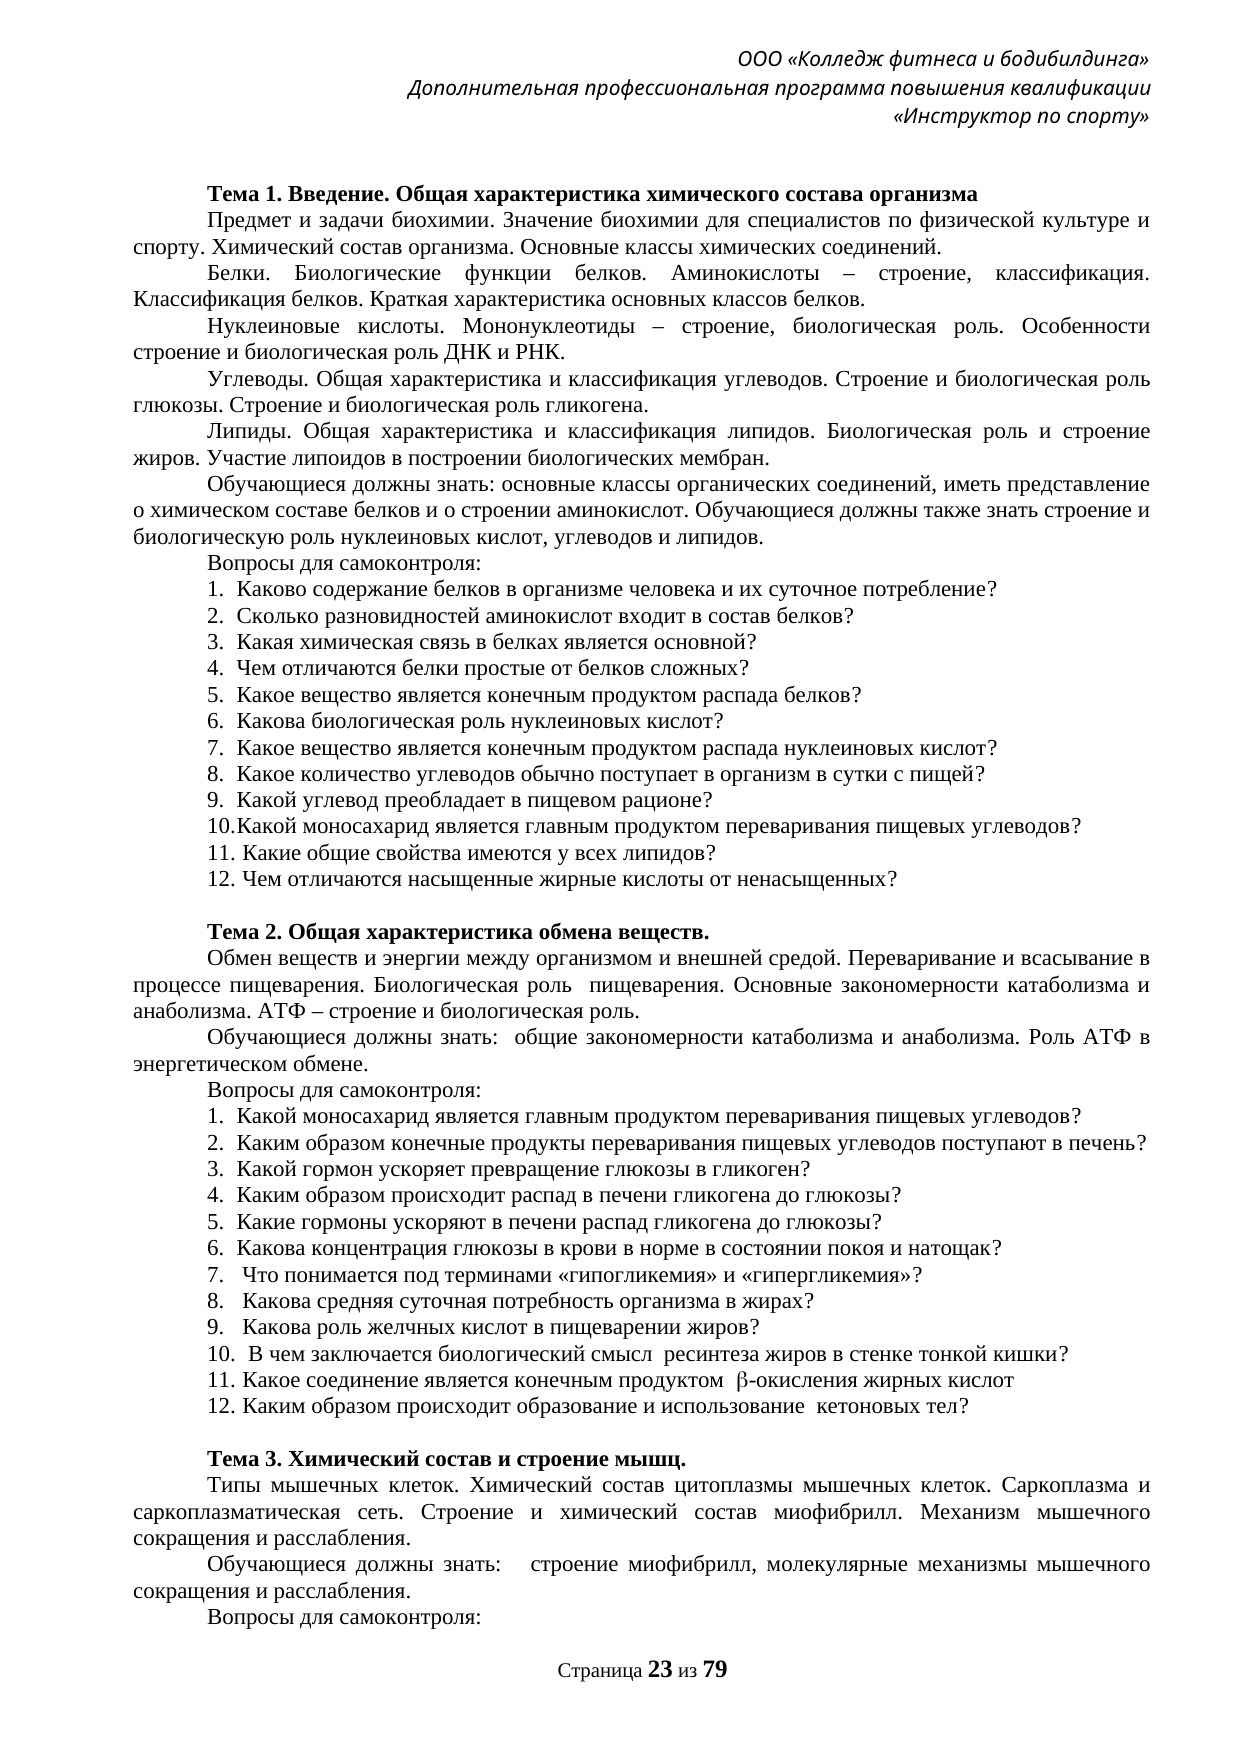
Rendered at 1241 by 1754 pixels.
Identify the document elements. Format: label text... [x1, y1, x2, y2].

text Углеводы. Общая характеристика и классификация углеводов. Строение и биологическая роль глюкозы. Строение и биологическая роль гликогена. [133, 364, 1152, 417]
list Какое количество углеводов обычно поступает в организм в сутки с пищей [133, 760, 1152, 786]
text Обучающиеся должны знать: строение миофибрилл, молекулярные механизмы мышечного сокращения и расслабления. [133, 1551, 1152, 1603]
list В чем заключается биологический смысл ресинтеза жиров в стенке тонкой кишки [133, 1340, 1152, 1366]
list Каким образом происходит образование и использование кетоновых тел [133, 1392, 1152, 1419]
list Какая химическая связь в белках является основной [133, 628, 1152, 654]
list Сколько разновидностей аминокислот входит в состав белков [133, 602, 1152, 628]
list Какой моносахарид является главным продуктом переваривания пищевых углеводов [133, 1102, 1152, 1129]
list Каким образом происходит распад в печени гликогена до глюкозы [133, 1182, 1152, 1208]
list Каким образом конечные продукты переваривания пищевых углеводов поступают в печень [133, 1129, 1152, 1155]
text Липиды. Общая характеристика и классификация липидов. Биологическая роль и строение жиров. Участие липоидов в построении биологических мембран. [133, 417, 1152, 470]
list Какое вещество является конечным продуктом распада белков [133, 681, 1152, 707]
list Какой гормон ускоряет превращение глюкозы в гликоген [133, 1155, 1152, 1182]
list Какие общие свойства имеются у всех липидов [133, 839, 1152, 865]
list Какова роль желчных кислот в пищеварении жиров [133, 1313, 1152, 1340]
list Какой моносахарид является главным продуктом переваривания пищевых углеводов [133, 813, 1152, 839]
list Что понимается под терминами «гипогликемия» и «гипергликемия» [133, 1261, 1152, 1287]
list Какой углевод преобладает в пищевом рационе [133, 786, 1152, 813]
subtitle Тема 1. Введение. Общая характеристика химического состава организма [133, 180, 1152, 206]
text Нуклеиновые кислоты. Мононуклеотиды – строение, биологическая роль. Особенности строение и биологическая роль ДНК и РНК. [133, 312, 1152, 364]
text Вопросы для самоконтроля: [133, 1603, 1152, 1629]
subtitle Тема 2. Общая характеристика обмена веществ. [133, 918, 1152, 944]
text Обмен веществ и энергии между организмом и внешней средой. Переваривание и всасывание в процессе пищеварения. Биологическая роль пищеварения. Основные закономерности катаболизма и анаболизма. АТФ – строение и биологическая роль. [133, 944, 1152, 1023]
text Предмет и задачи биохимии. Значение биохимии для специалистов по физической культуре и спорту. Химический состав организма. Основные классы химических соединений. [133, 206, 1152, 259]
list Какое вещество является конечным продуктом распада нуклеиновых кислот [133, 733, 1152, 760]
text Вопросы для самоконтроля: [133, 549, 1152, 575]
text Белки. Биологические функции белков. Аминокислоты – строение, классификация. Классификация белков. Краткая характеристика основных классов белков. [133, 259, 1152, 312]
text Обучающиеся должны знать: общие закономерности катаболизма и анаболизма. Роль АТФ в энергетическом обмене. [133, 1023, 1152, 1076]
list Чем отличаются насыщенные жирные кислоты от ненасыщенных [133, 865, 1152, 892]
text Вопросы для самоконтроля: [133, 1076, 1152, 1102]
list Чем отличаются белки простые от белков сложных [133, 654, 1152, 681]
list Каково содержание белков в организме человека и их суточное потребление [133, 575, 1152, 602]
list Какое соединение является конечным продуктом -окисления жирных кислот [133, 1366, 1152, 1392]
subtitle Тема 3. Химический состав и строение мышц. [133, 1445, 1152, 1471]
text Обучающиеся должны знать: основные классы органических соединений, иметь представление о химическом составе белков и о строении аминокислот. Обучающиеся должны также знать строение и биологическую роль нуклеиновых кислот, углеводов и липидов. [133, 470, 1152, 549]
list Какова средняя суточная потребность организма в жирах [133, 1287, 1152, 1313]
text Типы мышечных клеток. Химический состав цитоплазмы мышечных клеток. Саркоплазма и саркоплазматическая сеть. Строение и химический состав миофибрилл. Механизм мышечного сокращения и расслабления. [133, 1471, 1152, 1551]
list Какова концентрация глюкозы в крови в норме в состоянии покоя и натощак [133, 1234, 1152, 1261]
list Какова биологическая роль нуклеиновых кислот [133, 707, 1152, 733]
list Какие гормоны ускоряют в печени распад гликогена до глюкозы [133, 1208, 1152, 1234]
